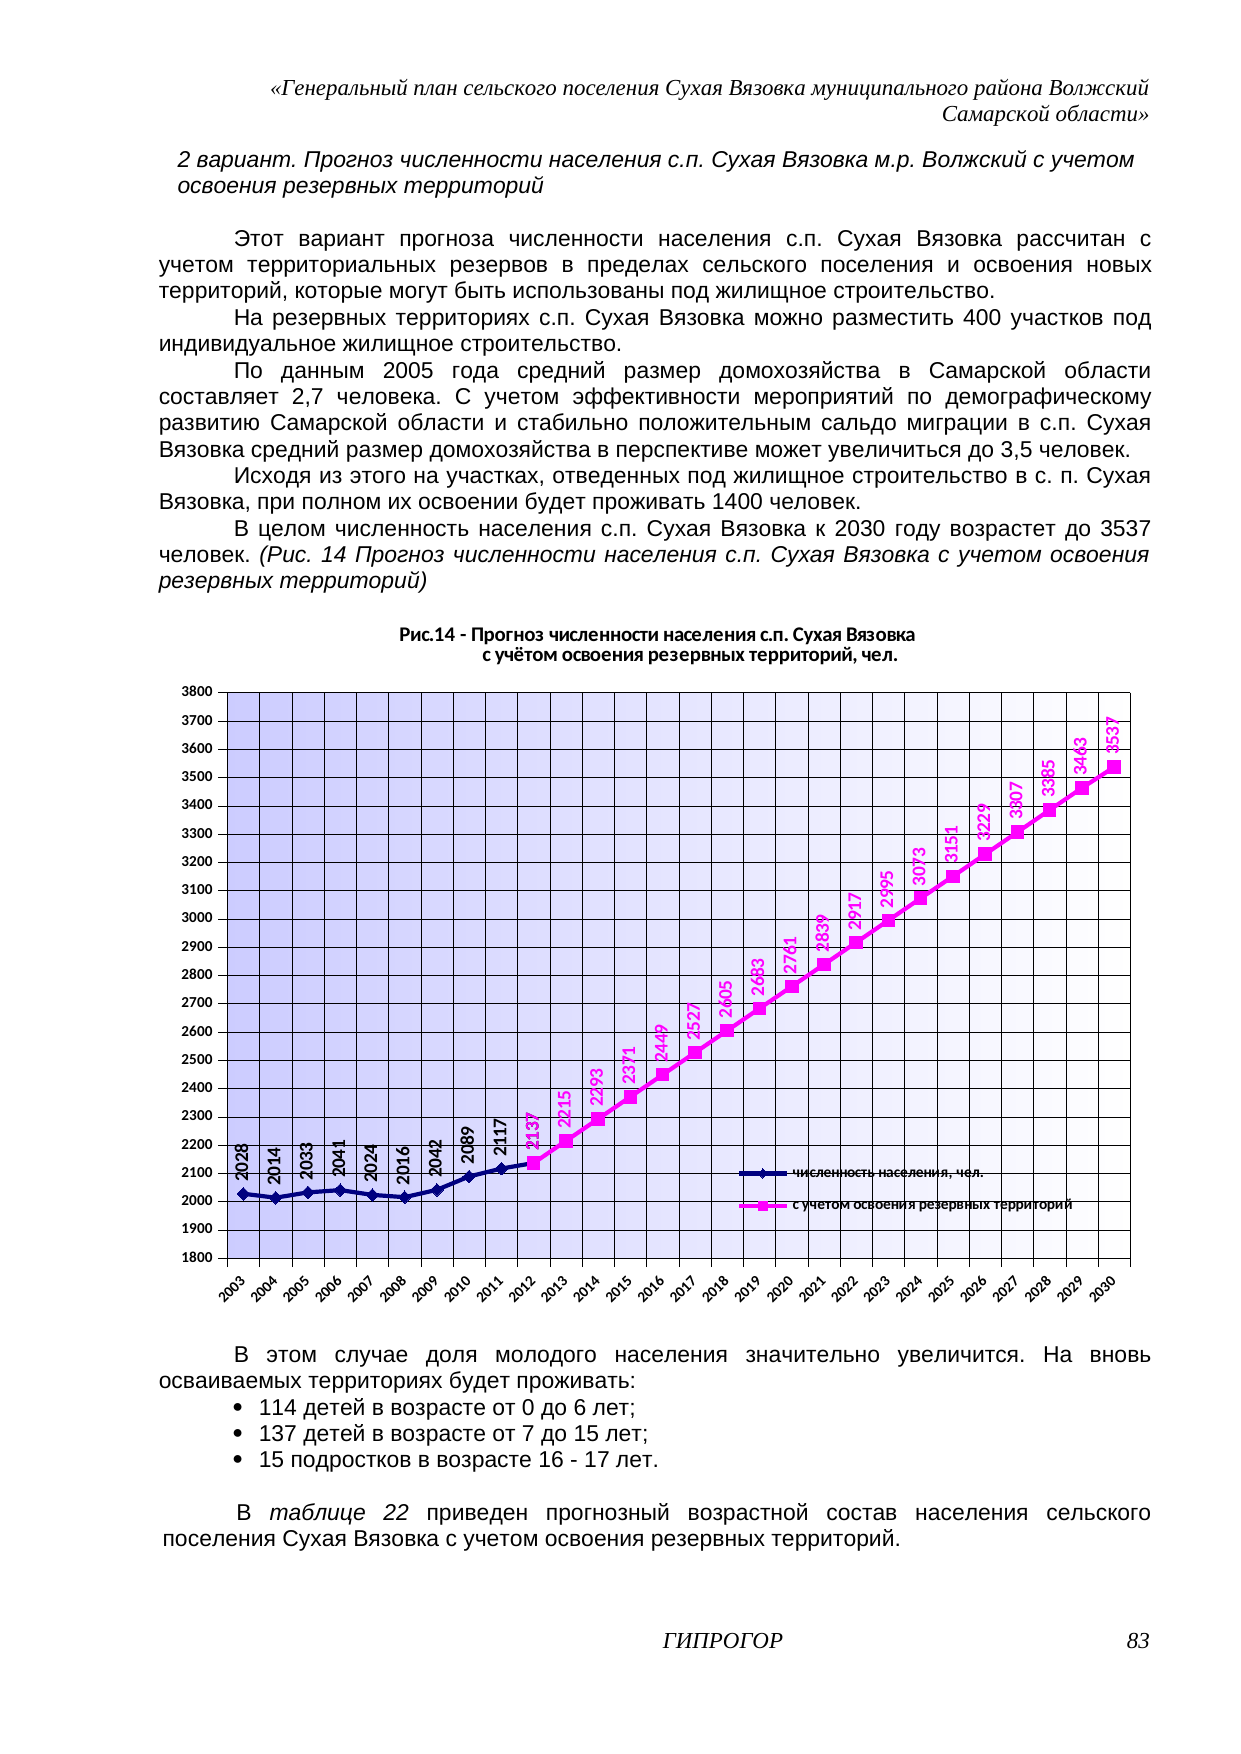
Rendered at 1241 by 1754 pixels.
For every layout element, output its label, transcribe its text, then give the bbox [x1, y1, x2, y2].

text Этот вариант прогноза численности населения с.п. Сухая Вязовка рассчитан с учетом территориальных резервов в пределах сельского поселения и освоения новых территорий, которые могут быть использованы под жилищное строительство. [158, 225, 1152, 304]
text По данным 2005 года средний размер домохозяйства в Самарской области составляет 2,7 человека. С учетом эффективности мероприятий по демографическому развитию Самарской области и стабильно положительным сальдо миграции в с.п. Сухая Вязовка средний размер домохозяйства в перспективе может увеличиться до 3,5 человек. [158, 357, 1152, 462]
text В целом численность населения с.п. Сухая Вязовка к 2030 году возрастет до 3537 человек. (Рис. 14 Прогноз численности населения с.п. Сухая Вязовка с учетом освоения резервных территорий) [158, 515, 1152, 594]
text На резервных территориях с.п. Сухая Вязовка можно разместить 400 участков под индивидуальное жилищное строительство. [158, 304, 1152, 357]
list 137 детей в возрасте от 7 до 15 лет; [158, 1420, 1152, 1446]
text 2 вариант. Прогноз численности населения с.п. Сухая Вязовка м.р. Волжский с учетом освоения резервных территорий [177, 146, 1152, 198]
list 114 детей в возрасте от 0 до 6 лет; [158, 1393, 1152, 1420]
list 15 подростков в возрасте 16 - 17 лет. [158, 1446, 1152, 1473]
text В таблице 22 приведен прогнозный возрастной состав населения сельского поселения Сухая Вязовка с учетом освоения резервных территорий. [162, 1499, 1152, 1552]
text Исходя из этого на участках, отведенных под жилищное строительство в с. п. Сухая Вязовка, при полном их освоении будет проживать 1400 человек. [158, 462, 1152, 515]
text В этом случае доля молодого населения значительно увеличится. На вновь осваиваемых территориях будет проживать: [158, 1341, 1152, 1393]
